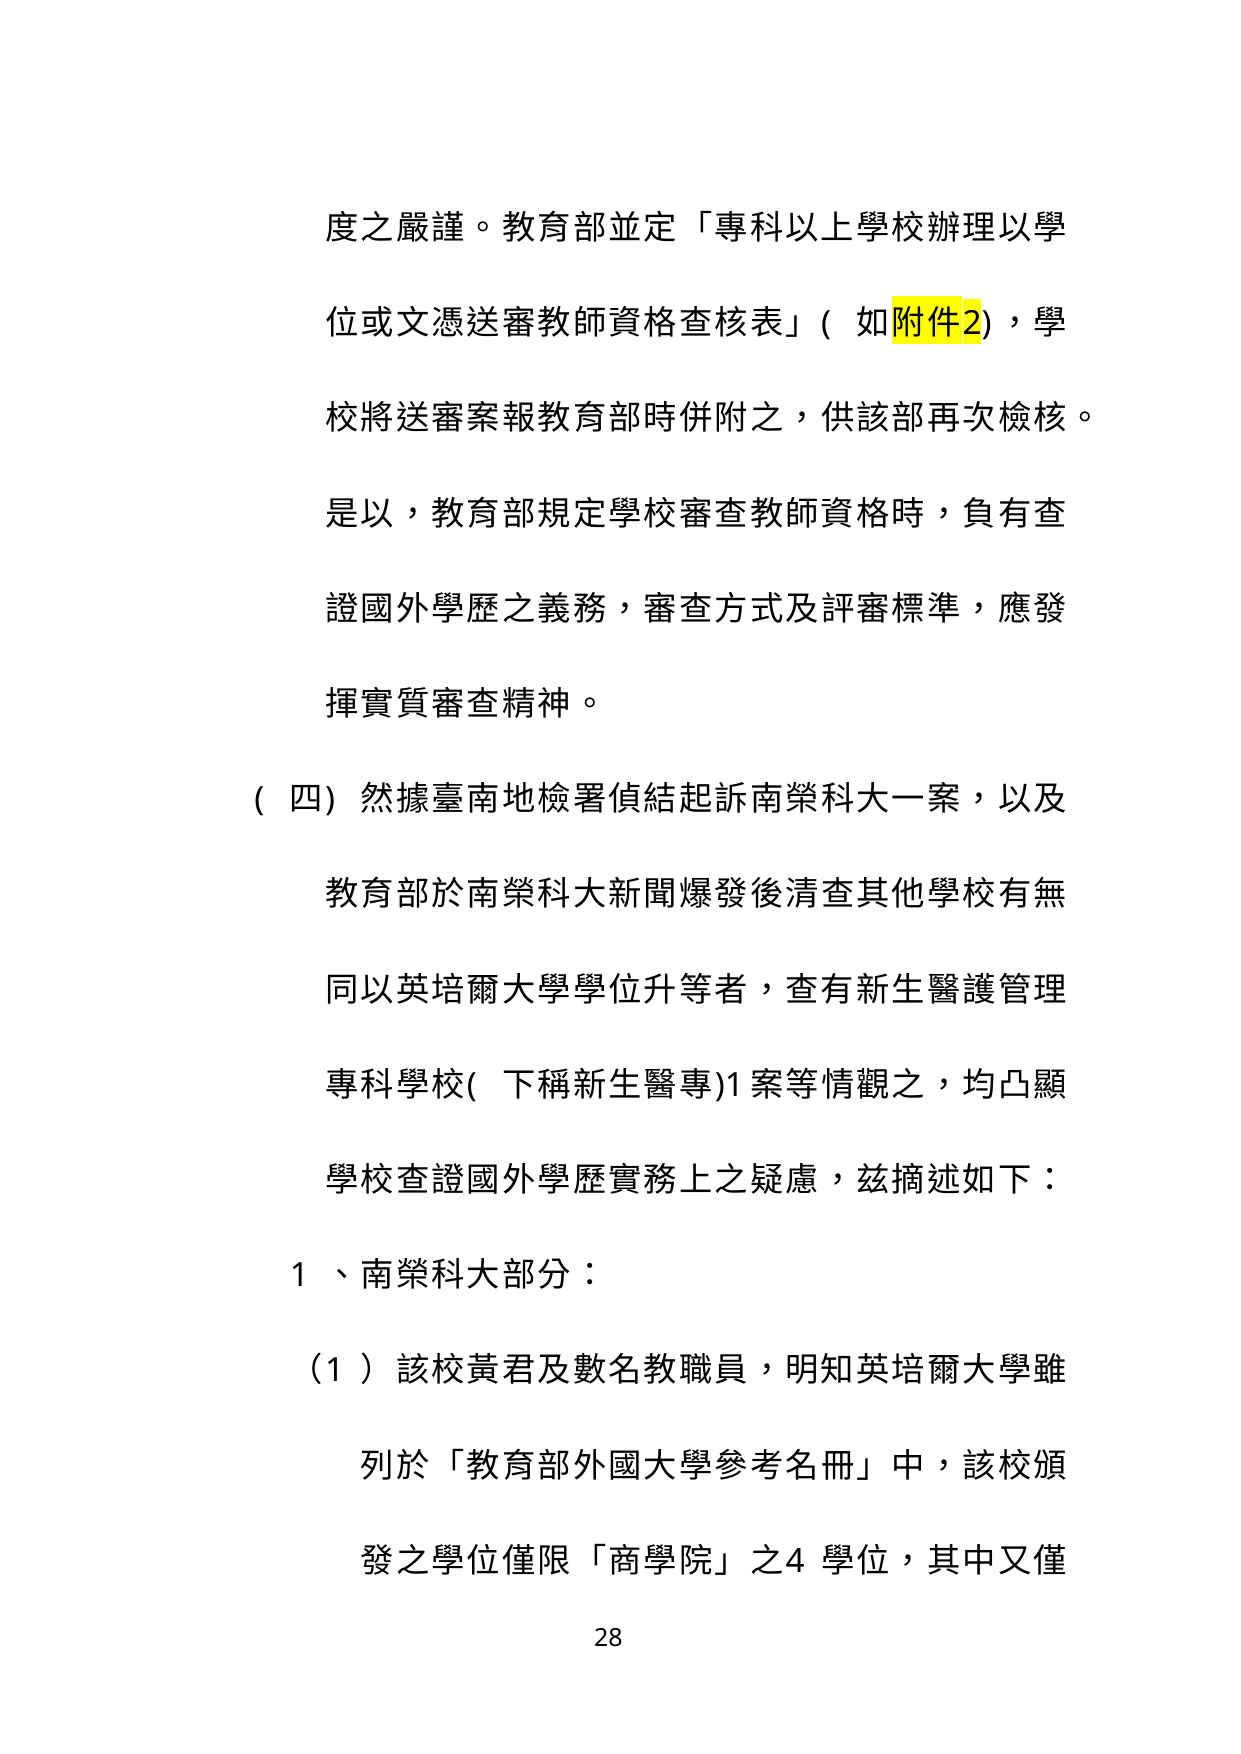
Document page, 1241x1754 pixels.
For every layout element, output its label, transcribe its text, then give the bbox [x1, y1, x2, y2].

subtitle 該校黃君及數名教職員，明知英培爾大學雖列於「教育部外國大學參考名冊」中，該校頒發之學位僅限「商學院」之4學位，其中又僅有3個學碩士學位為哥斯大黎加公共教育部私立大學高等教育全國委員會批准認可，卻向不特定民眾銷售偽造之英培爾大學商管、理工、教育、建築等各學院各級學位。 [266, 1320, 1069, 1605]
subtitle 南榮科大部分： [281, 1224, 1069, 1320]
subtitle 然據臺南地檢署偵結起訴南榮科大一案，以及教育部於南榮科大新聞爆發後清查其他學校有無同以英培爾大學學位升等者，查有新生醫護管理專科學校(下稱新生醫專)1案等情觀之，均凸顯學校查證國外學歷實務上之疑慮，兹摘述如下： [222, 748, 1069, 1224]
